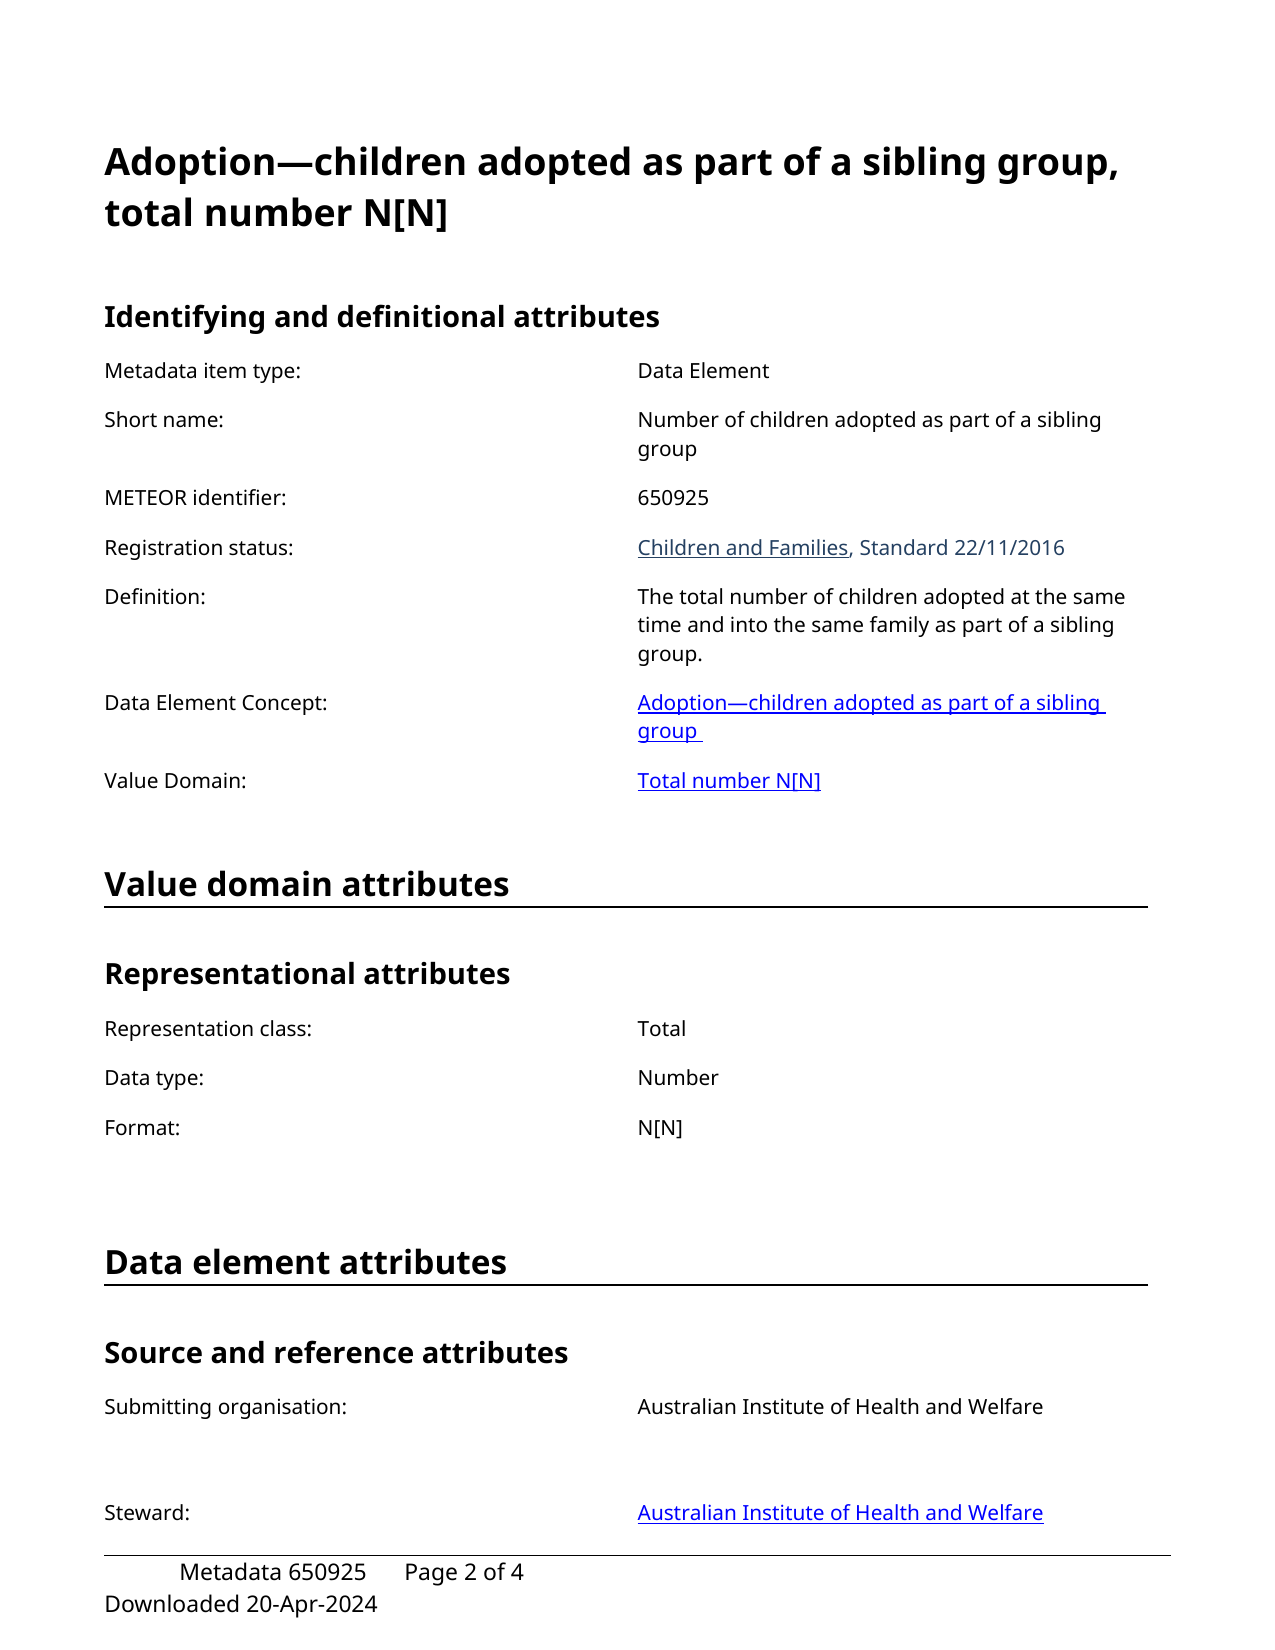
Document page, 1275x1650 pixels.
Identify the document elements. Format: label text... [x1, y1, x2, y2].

table_cell Adoption—children adopted as part of a sibling group [626, 678, 1159, 755]
table_cell Source and reference attributes [93, 1286, 1159, 1382]
table_header Value domain attributes [93, 836, 1159, 908]
table_cell Total [626, 1004, 1159, 1053]
table_cell Short name: [93, 395, 626, 473]
table_cell The total number of children adopted at the same time and into the same family as part of a sibling group. [626, 571, 1159, 678]
table_cell Representation class: [93, 1004, 626, 1053]
table_cell Representational attributes [93, 908, 1159, 1004]
table_cell Number [626, 1053, 1159, 1102]
table_cell Data Element Concept: [93, 678, 626, 755]
table_cell Australian Institute of Health and Welfare [626, 1488, 1159, 1537]
table_cell Registration status: [93, 522, 626, 571]
table_cell N[N] [626, 1102, 1159, 1152]
table_cell METEOR identifier: [93, 473, 626, 522]
table_cell Submitting organisation: [93, 1382, 626, 1488]
table_cell Steward: [93, 1488, 626, 1537]
table_header Identifying and definitional attributes [93, 250, 1159, 346]
table_header Data element attributes [93, 1214, 1159, 1286]
table_cell Data type: [93, 1053, 626, 1102]
table_cell Definition: [93, 571, 626, 678]
table_cell Metadata item type: [93, 346, 626, 395]
table_cell Number of children adopted as part of a sibling group [626, 395, 1159, 473]
table_cell Australian Institute of Health and Welfare [626, 1382, 1159, 1488]
table_cell Format: [93, 1102, 626, 1152]
table_cell Value Domain: [93, 755, 626, 804]
table_cell Children and Families, Standard 22/11/2016 [626, 522, 1159, 571]
table_cell Total number N[N] [626, 755, 1159, 804]
table_cell 650925 [626, 473, 1159, 522]
subtitle Adoption—children adopted as part of a sibling group, total number N[N] [104, 135, 1171, 237]
table_cell Data Element [626, 346, 1159, 395]
